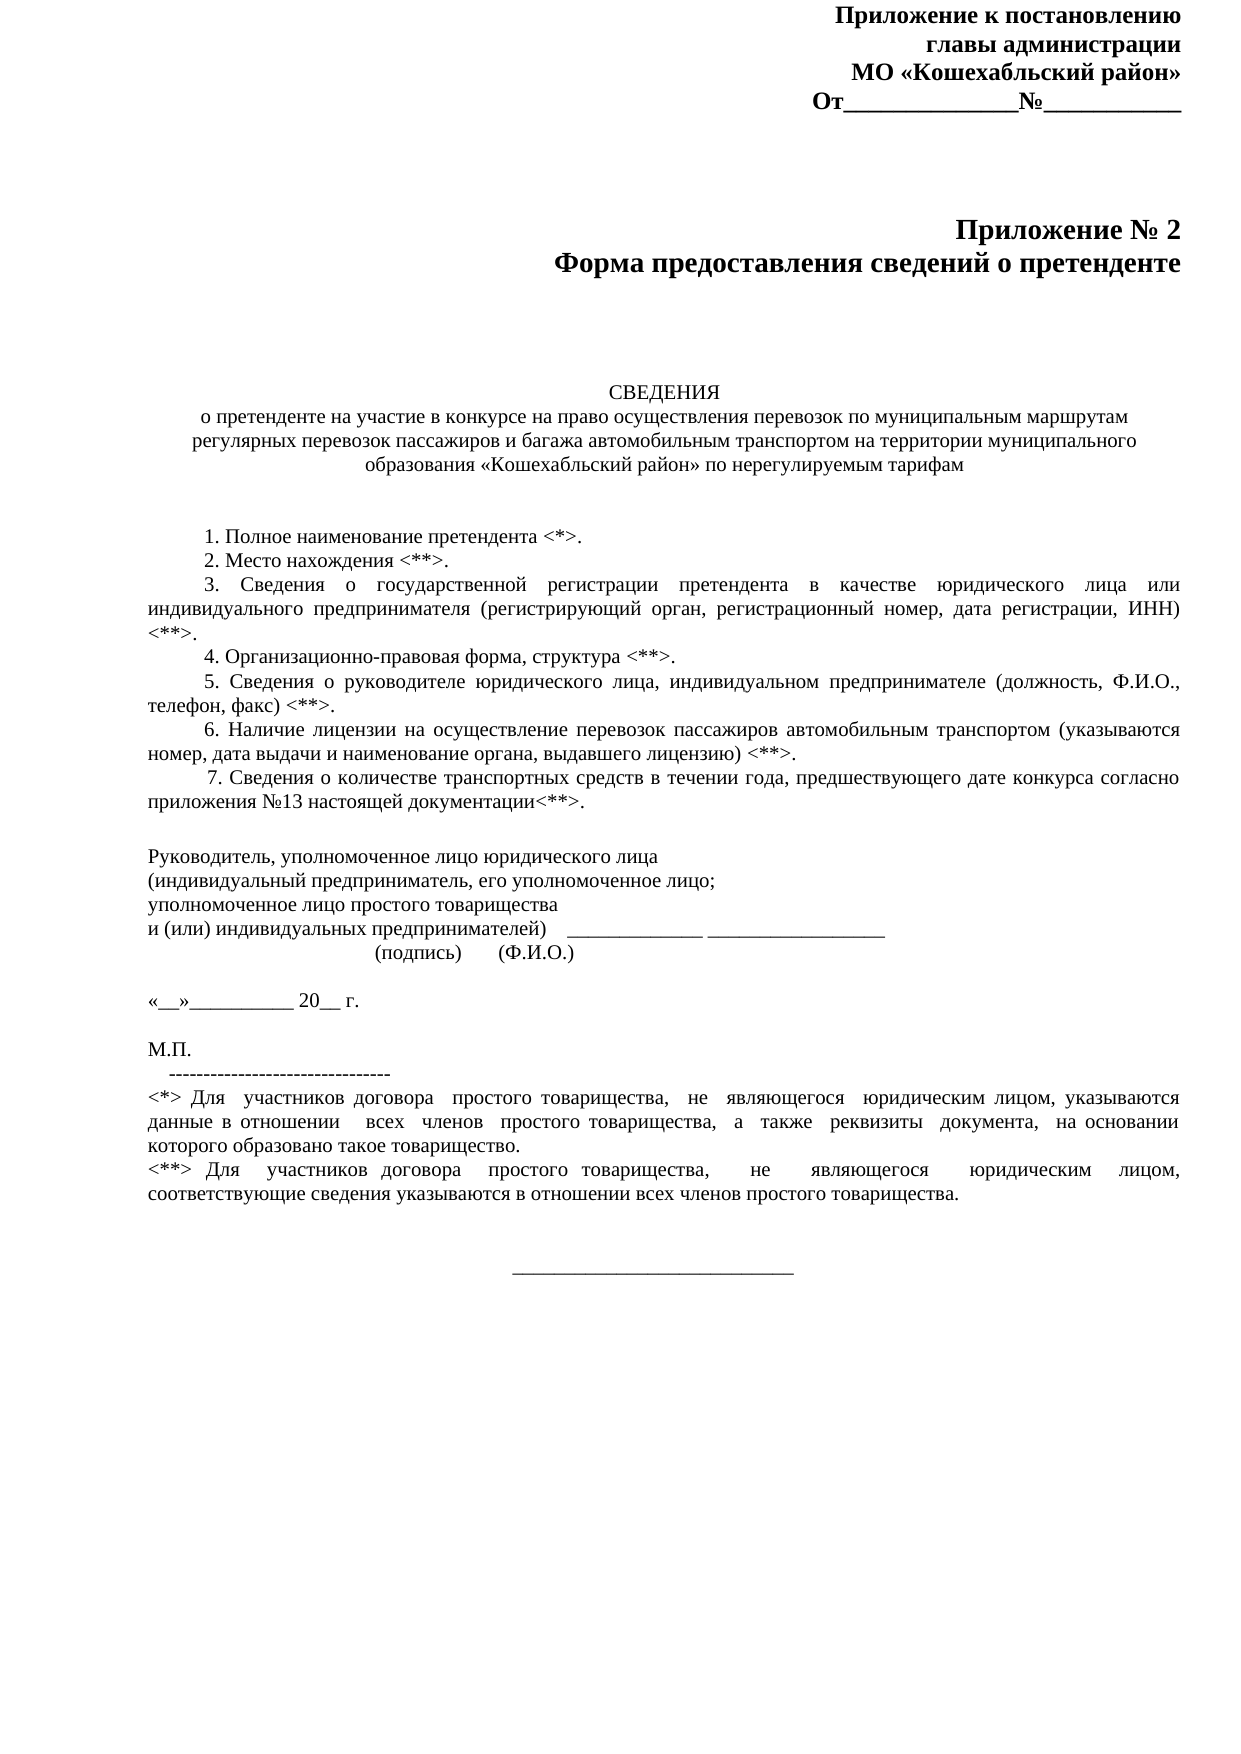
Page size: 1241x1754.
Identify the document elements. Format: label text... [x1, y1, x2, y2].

text 2. Место нахождения <**>. [148, 548, 1181, 572]
text <*> Для участников договора простого товарищества, не являющегося юридическим лицом, указываются данные в отношении всех членов простого товарищества, а также реквизиты документа, на основании которого образовано такое товарищество. [148, 1085, 1181, 1157]
text М.П. [148, 1037, 1181, 1061]
text 4. Организационно-правовая форма, структура <**>. [148, 644, 1181, 668]
text <**> Для участников договора простого товарищества, не являющегося юридическим лицом, соответствующие сведения указываются в отношении всех членов простого товарищества. [148, 1157, 1181, 1205]
text 3. Сведения о государственной регистрации претендента в качестве юридического лица или индивидуального предпринимателя (регистрирующий орган, регистрационный номер, дата регистрации, ИНН) <**>. [148, 572, 1181, 644]
text 7. Сведения о количестве транспортных средств в течении года, предшествующего дате конкурса согласно приложения №13 настоящей документации<**>. [148, 765, 1181, 813]
subtitle Приложение № 2 [148, 212, 1181, 246]
text (индивидуальный предприниматель, его уполномоченное лицо; [148, 868, 1181, 892]
text ___________________________ [148, 1253, 1181, 1277]
text 5. Сведения о руководителе юридического лица, индивидуальном предпринимателе (должность, Ф.И.О., телефон, факс) <**>. [148, 668, 1181, 717]
text уполномоченное лицо простого товарищества [148, 892, 1181, 916]
text СВЕДЕНИЯ [148, 380, 1181, 404]
text о претенденте на участие в конкурсе на право осуществления перевозок по муниципальным маршрутам регулярных перевозок пассажиров и багажа автомобильным транспортом на территории муниципального образования «Кошехабльский район» по нерегулируемым тарифам [148, 404, 1181, 476]
subtitle Форма предоставления сведений о претенденте [148, 246, 1181, 279]
text и (или) индивидуальных предпринимателей) _____________ _________________ [148, 916, 1181, 940]
text «__»__________ 20__ г. [148, 988, 1181, 1012]
text (подпись) (Ф.И.О.) [148, 940, 1181, 964]
text Руководитель, уполномоченное лицо юридического лица [148, 844, 1181, 868]
text 1. Полное наименование претендента <*>. [148, 524, 1181, 548]
text 6. Наличие лицензии на осуществление перевозок пассажиров автомобильным транспортом (указываются номер, дата выдачи и наименование органа, выдавшего лицензию) <**>. [148, 717, 1181, 765]
text -------------------------------- [148, 1061, 1181, 1085]
